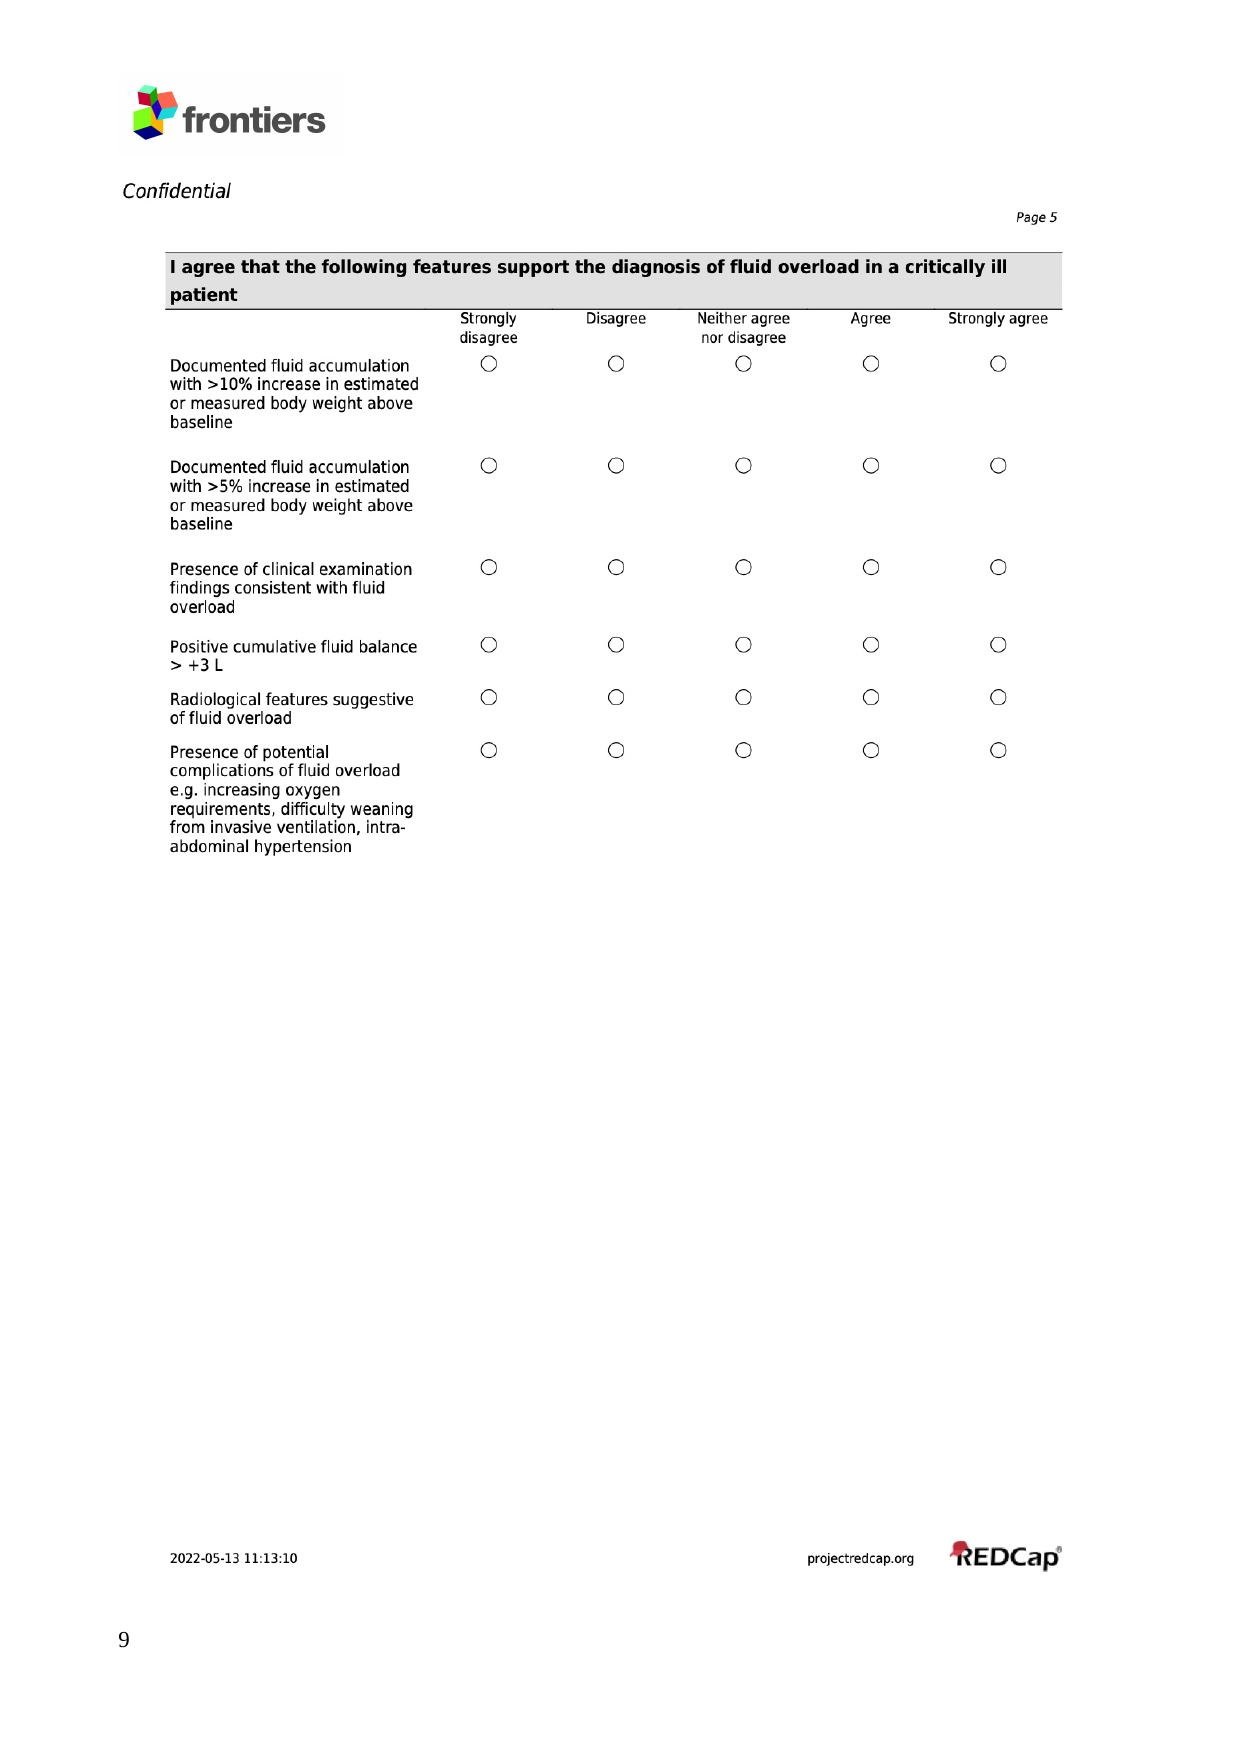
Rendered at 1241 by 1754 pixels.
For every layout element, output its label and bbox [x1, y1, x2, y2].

picture [118, 73, 345, 156]
picture [118, 177, 1109, 1577]
